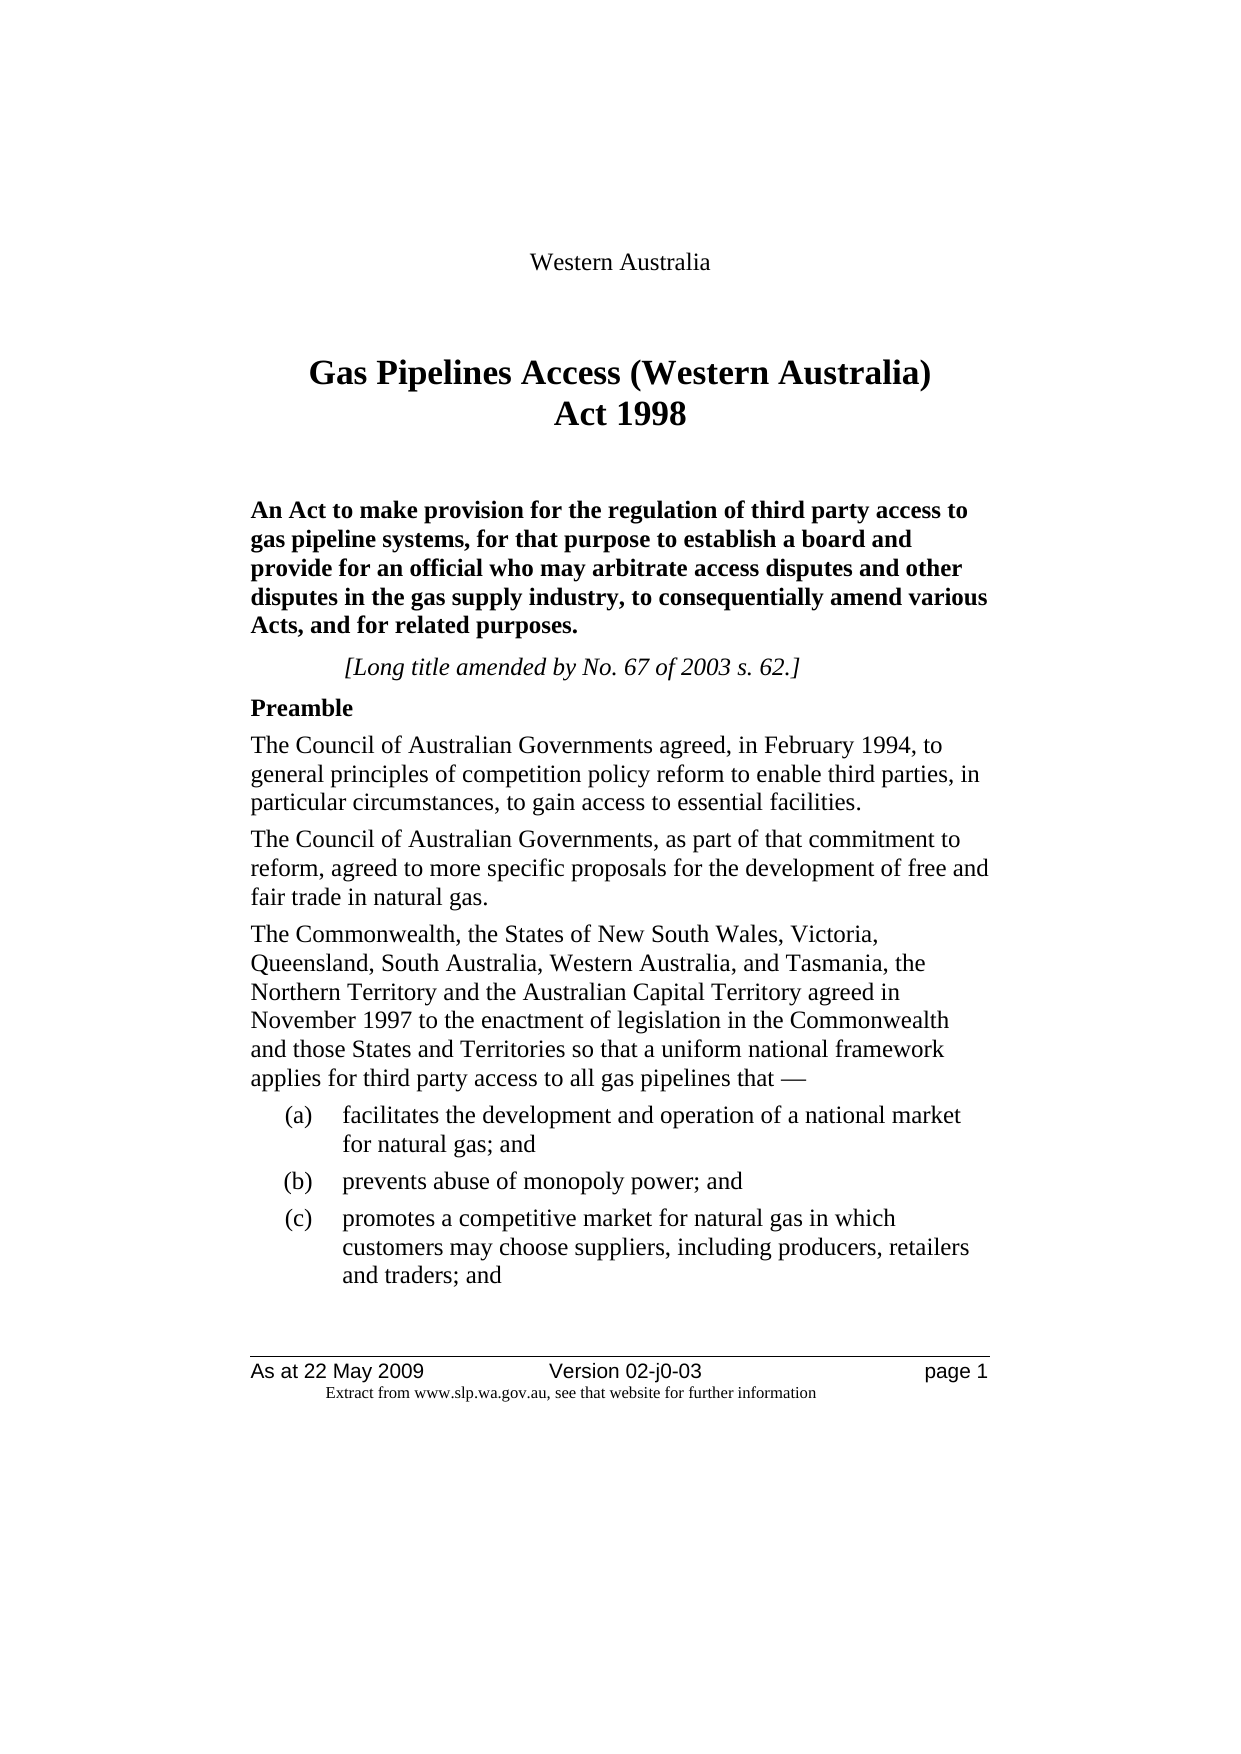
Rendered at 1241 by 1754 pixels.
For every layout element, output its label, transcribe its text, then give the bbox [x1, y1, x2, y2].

title [Long title amended by No. 67 of 2003 s. 62.] [250, 652, 990, 680]
text The Council of Australian Governments, as part of that commitment to reform, agreed to more specific proposals for the development of free and fair trade in natural gas. [250, 824, 990, 911]
text Preamble [250, 693, 990, 722]
text The Commonwealth, the States of New South Wales, Victoria, Queensland, South Australia, Western Australia, and Tasmania, the Northern Territory and the Australian Capital Territory agreed in November 1997 to the enactment of legislation in the Commonwealth and those States and Territories so that a uniform national framework applies for third party access to all gas pipelines that — [250, 919, 990, 1092]
text (c) promotes a competitive market for natural gas in which customers may choose suppliers, including producers, retailers and traders; and [250, 1203, 990, 1289]
text (b) prevents abuse of monopoly power; and [250, 1166, 990, 1194]
title An Act to make provision for the regulation of third party access to gas pipeline systems, for that purpose to establish a board and provide for an official who may arbitrate access disputes and other disputes in the gas supply industry, to consequentially amend various Acts, and for related purposes. [250, 495, 990, 639]
text Western Australia [250, 247, 990, 276]
text The Council of Australian Governments agreed, in February 1994, to general principles of competition policy reform to enable third parties, in particular circumstances, to gain access to essential facilities. [250, 730, 990, 816]
text (a) facilitates the development and operation of a national market for natural gas; and [250, 1100, 990, 1157]
text Gas Pipelines Access (Western Australia) Act 1998 [250, 351, 990, 433]
